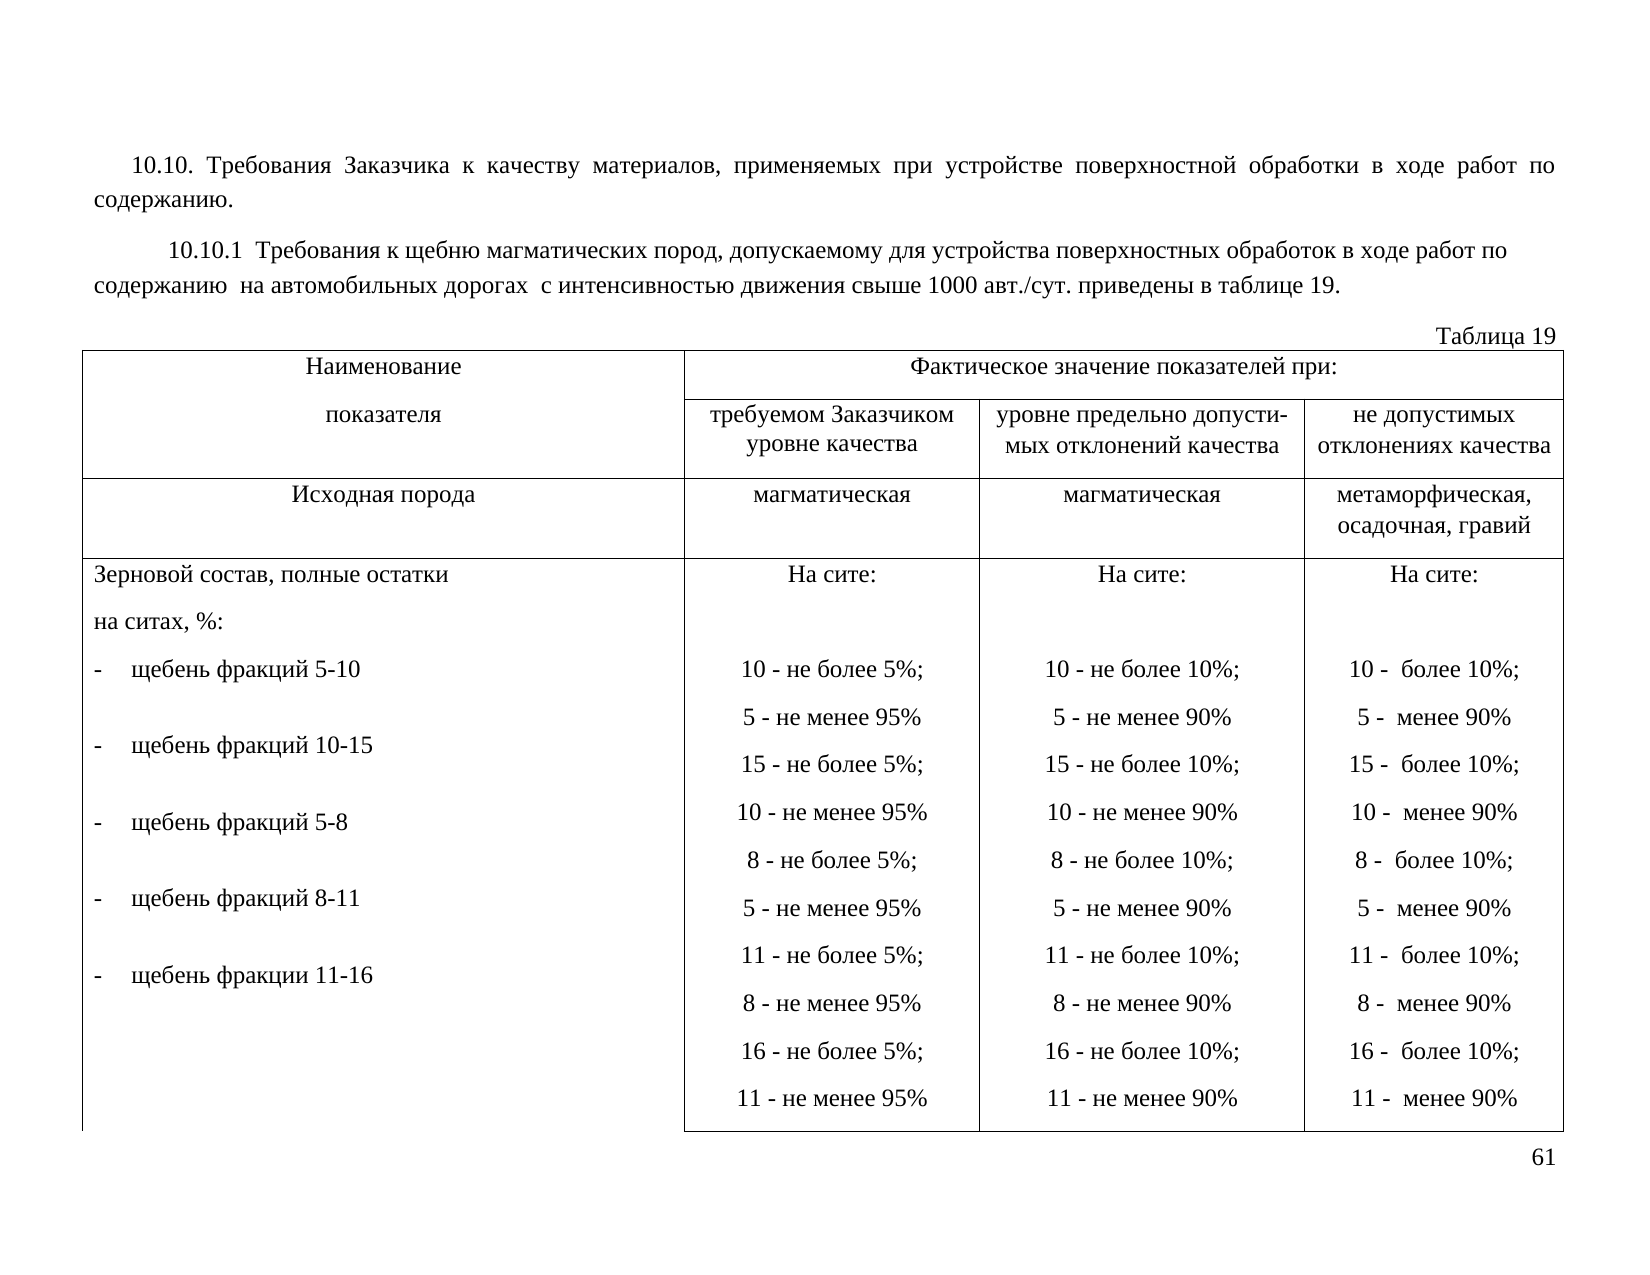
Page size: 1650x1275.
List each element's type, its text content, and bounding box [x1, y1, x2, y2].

text Таблица 19 [94, 321, 1556, 350]
table_cell На сите: 10 - не более 10%; 5 - не менее 90% 15 - не более 10%; 10 - не менее 90% 8 - не более 10%; 5 - не менее 90% 11 - не более 10%; 8 - не менее 90% 16 - не более 10%; 11 - не менее 90% [980, 559, 1304, 1131]
table_cell На сите: 10 - не более 5%; 5 - не менее 95% 15 - не более 5%; 10 - не менее 95% 8 - не более 5%; 5 - не менее 95% 11 - не более 5%; 8 - не менее 95% 16 - не более 5%; 11 - не менее 95% [685, 559, 979, 1131]
table_header Фактическое значение показателей при: [685, 351, 1563, 398]
table_header Наименование показателя [83, 351, 684, 478]
table_cell На сите: 10 - более 10%; 5 - менее 90% 15 - более 10%; 10 - менее 90% 8 - более 10%; 5 - менее 90% 11 - более 10%; 8 - менее 90% 16 - более 10%; 11 - менее 90% [1305, 559, 1563, 1131]
table_cell метаморфическая, осадочная, гравий [1305, 479, 1563, 558]
text 10.10.1 Требования к щебню магматических пород, допускаемому для устройства поверхностных обработок в ходе работ по содержанию на автомобильных дорогах с интенсивностью движения свыше 1000 авт./сут. приведены в таблице 19. [94, 236, 1556, 299]
table_cell Исходная порода [83, 479, 684, 558]
text 10.10. Требования Заказчика к качеству материалов, применяемых при устройстве поверхностной обработки в ходе работ по содержанию. [94, 150, 1556, 213]
table_cell требуемом Заказчиком уровне качества [685, 400, 979, 478]
table_cell Зерновой состав, полные остатки на ситах, %: щебень фракций 5-10 щебень фракций 10-15 щебень фракций 5-8 щебень фракций 8-11 щебень фракции 11-16 [83, 559, 684, 1131]
table_cell не допустимых отклонениях качества [1305, 400, 1563, 478]
table_cell магматическая [685, 479, 979, 558]
table_cell магматическая [980, 479, 1304, 558]
table_cell уровне предельно допусти-мых отклонений качества [980, 400, 1304, 478]
